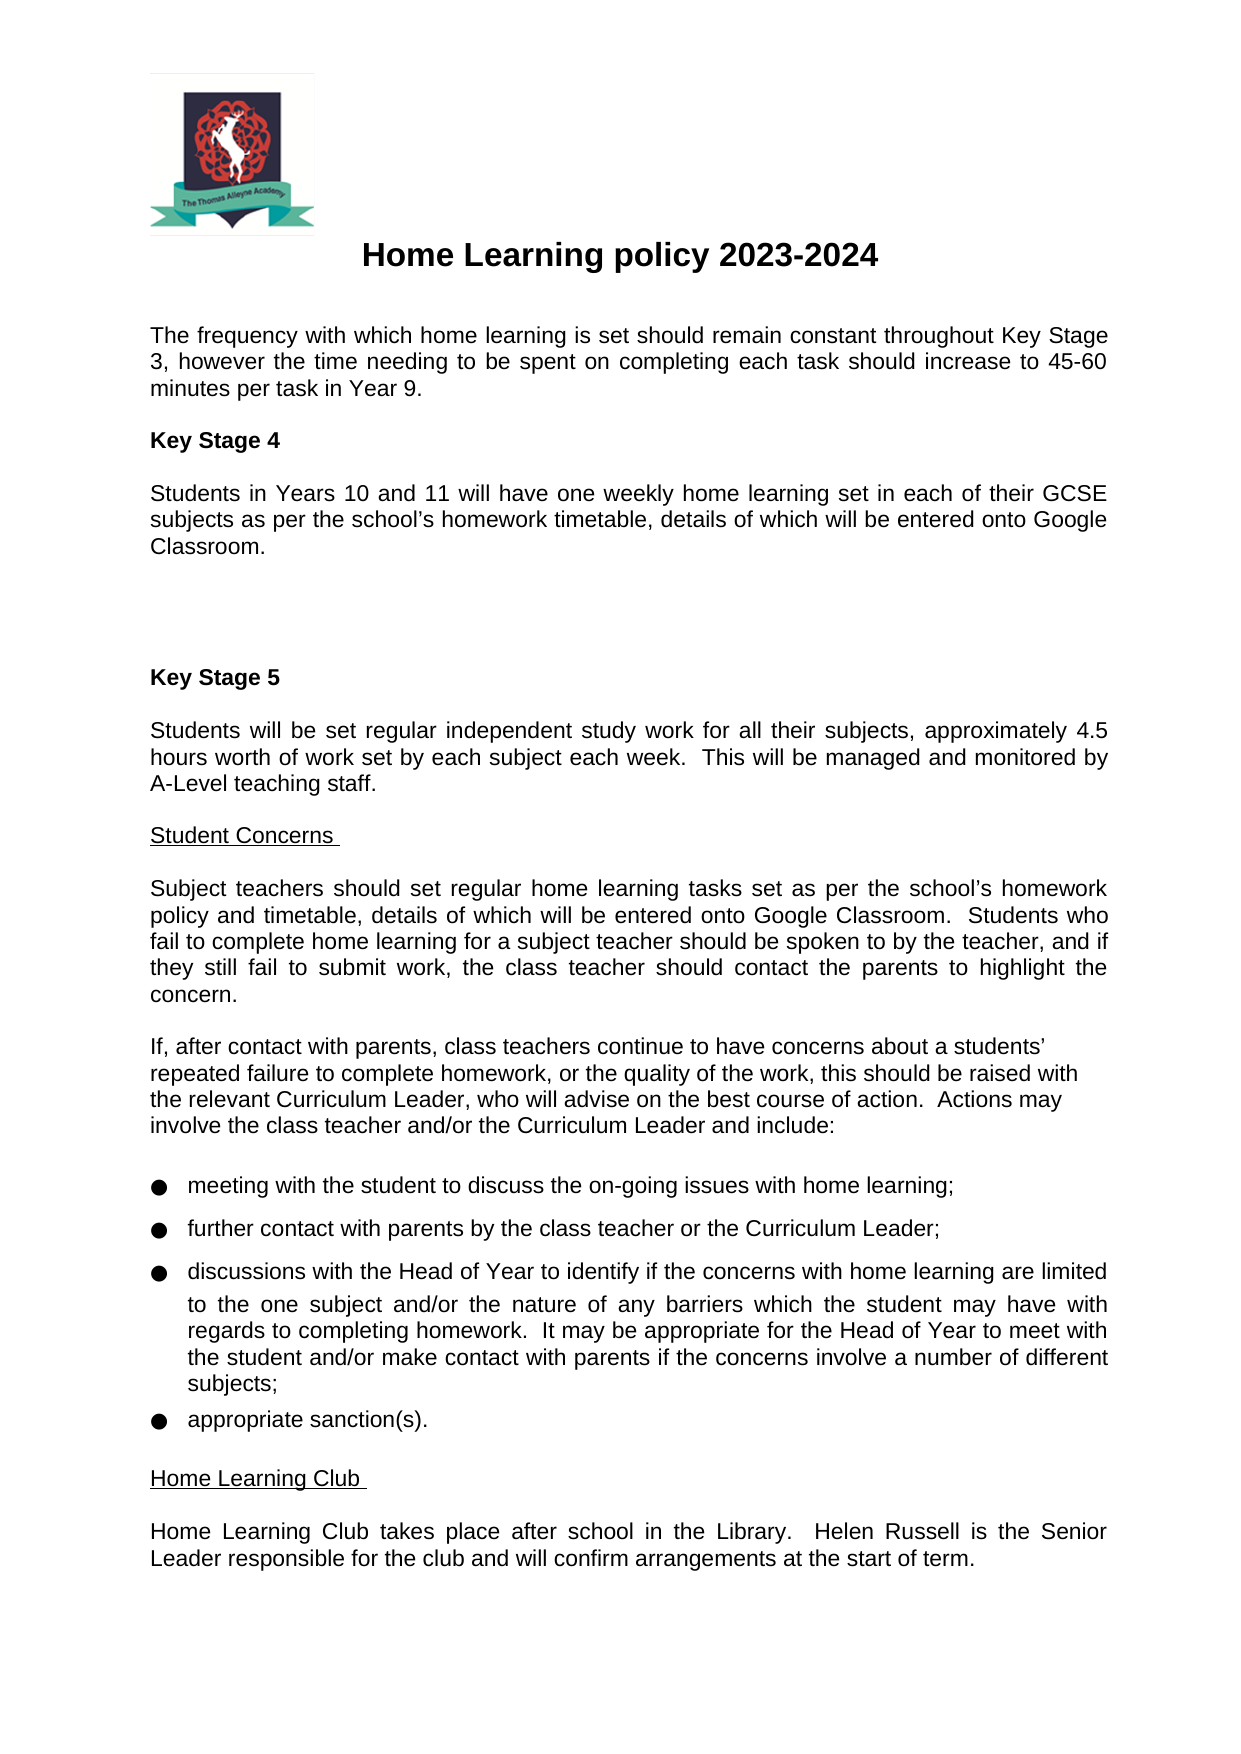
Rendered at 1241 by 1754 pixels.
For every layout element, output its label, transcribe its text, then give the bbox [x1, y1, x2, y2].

list meeting with the student to discuss the on-going issues with home learning; [150, 1163, 1109, 1206]
text Students will be set regular independent study work for all their subjects, approximately 4.5 hours worth of work set by each subject each week. This will be managed and monitored by A-Level teaching staff. [150, 717, 1109, 796]
text Key Stage 5 [150, 664, 1109, 691]
text Subject teachers should set regular home learning tasks set as per the school’s homework policy and timetable, details of which will be entered onto Google Classroom. Students who fail to complete home learning for a subject teacher should be spoken to by the teacher, and if they still fail to submit work, the class teacher should contact the parents to highlight the concern. [150, 875, 1109, 1007]
list discussions with the Head of Year to identify if the concerns with home learning are limited to the one subject and/or the nature of any barriers which the student may have with regards to completing homework. It may be appropriate for the Head of Year to meet with the student and/or make contact with parents if the concerns involve a number of different subjects; [150, 1248, 1109, 1396]
text The frequency with which home learning is set should remain constant throughout Key Stage 3, however the time needing to be spent on completing each task should increase to 45-60 minutes per task in Year 9. [150, 322, 1109, 401]
text Home Learning Club [150, 1465, 1090, 1492]
text Key Stage 4 [150, 427, 1109, 453]
list further contact with parents by the class teacher or the Curriculum Leader; [150, 1206, 1109, 1248]
picture [150, 73, 315, 236]
text Students in Years 10 and 11 will have one weekly home learning set in each of their GCSE subjects as per the school’s homework timetable, details of which will be entered onto Google Classroom. [150, 480, 1109, 559]
list appropriate sanction(s). [150, 1396, 1109, 1439]
text If, after contact with parents, class teachers continue to have concerns about a students’ repeated failure to complete homework, or the quality of the work, this should be raised with the relevant Curriculum Leader, who will advise on the best course of action. Actions may involve the class teacher and/or the Curriculum Leader and include: [150, 1033, 1109, 1163]
text Student Concerns [150, 822, 1090, 849]
text Home Learning Club takes place after school in the Library. Helen Russell is the Senior Leader responsible for the club and will confirm arrangements at the start of term. [150, 1518, 1109, 1571]
